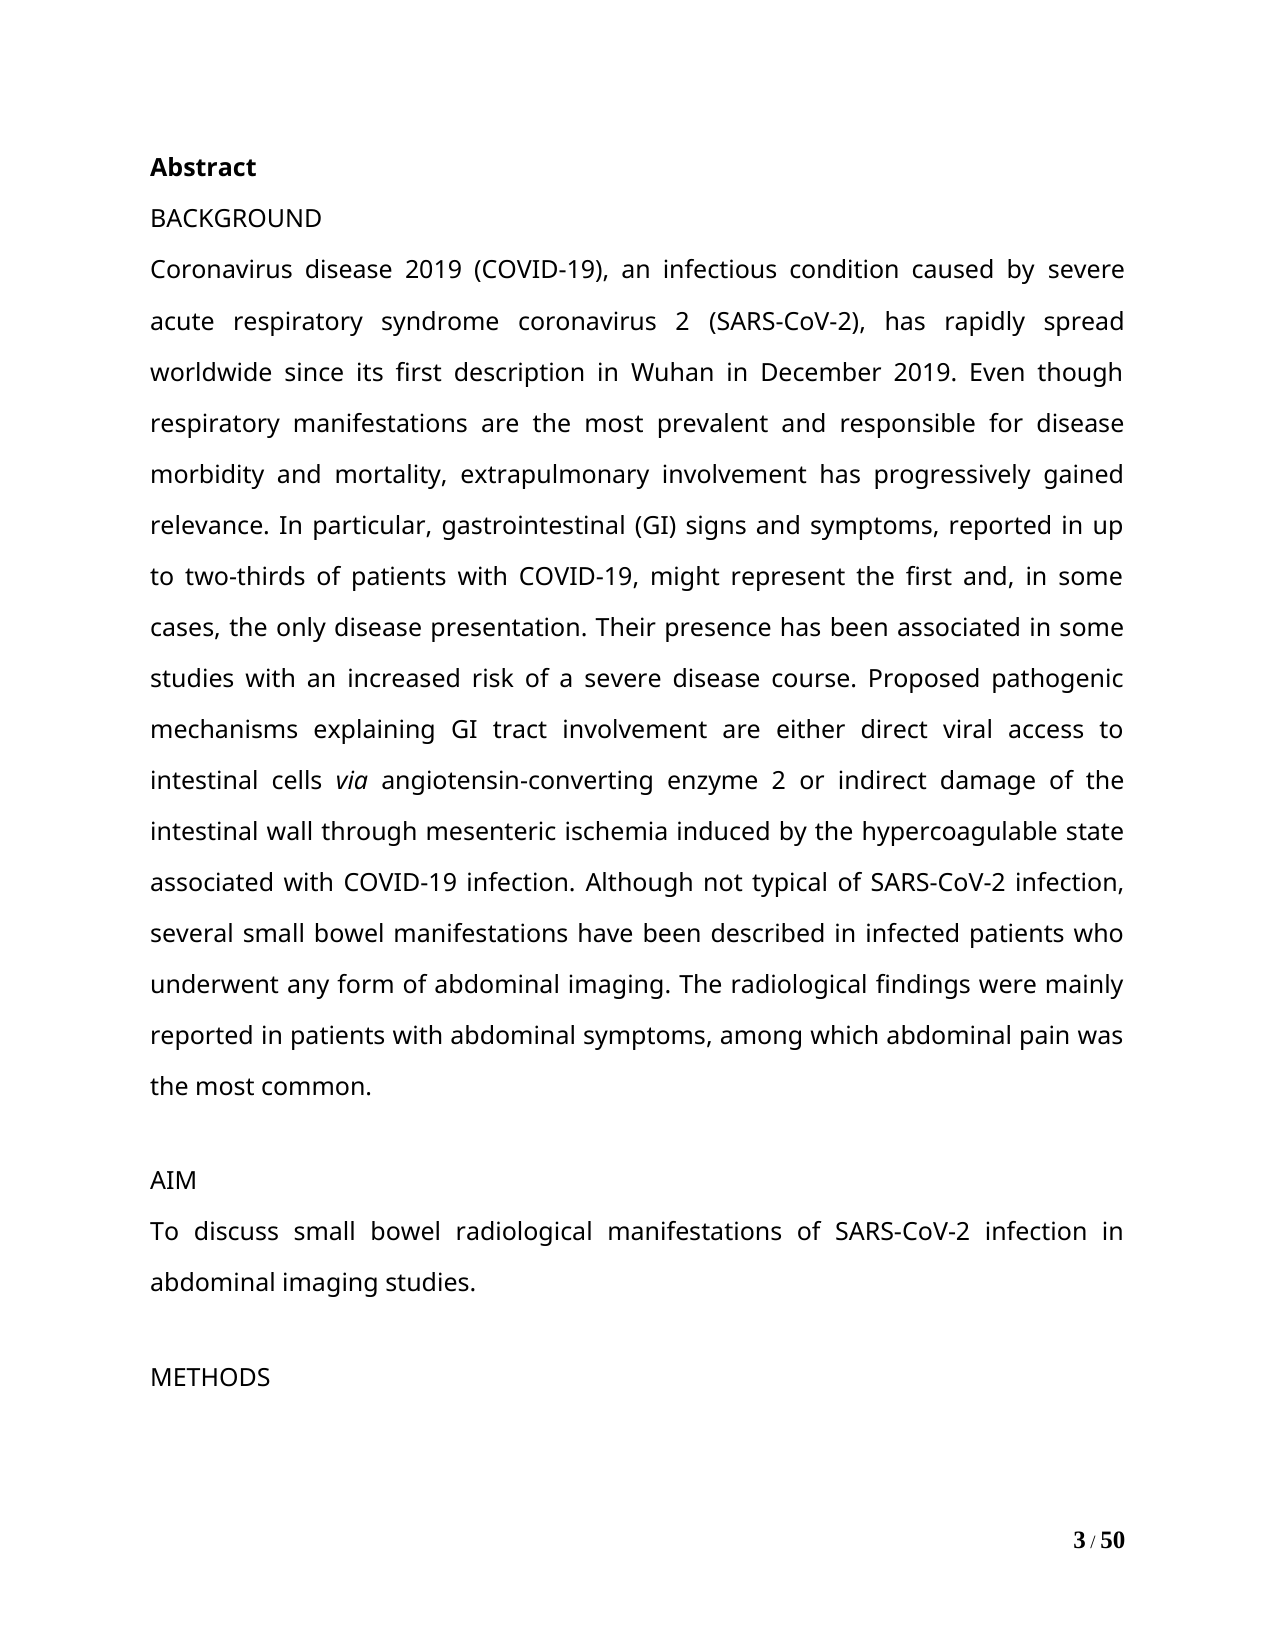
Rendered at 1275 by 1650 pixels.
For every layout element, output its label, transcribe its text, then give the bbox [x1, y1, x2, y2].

text AIM [150, 1163, 1125, 1197]
text Abstract [150, 150, 1125, 184]
text Coronavirus disease 2019 (COVID-19), an infectious condition caused by severe acute respiratory syndrome coronavirus 2 (SARS-CoV-2), has rapidly spread worldwide since its first description in Wuhan in December 2019. Even though respiratory manifestations are the most prevalent and responsible for disease morbidity and mortality, extrapulmonary involvement has progressively gained relevance. In particular, gastrointestinal (GI) signs and symptoms, reported in up to two-thirds of patients with COVID-19, might represent the first and, in some cases, the only disease presentation. Their presence has been associated in some studies with an increased risk of a severe disease course. Proposed pathogenic mechanisms explaining GI tract involvement are either direct viral access to intestinal cells via angiotensin-converting enzyme 2 or indirect damage of the intestinal wall through mesenteric ischemia induced by the hypercoagulable state associated with COVID-19 infection. Although not typical of SARS-CoV-2 infection, several small bowel manifestations have been described in infected patients who underwent any form of abdominal imaging. The radiological findings were mainly reported in patients with abdominal symptoms, among which abdominal pain was the most common. [150, 252, 1125, 1103]
text To discuss small bowel radiological manifestations of SARS-CoV-2 infection in abdominal imaging studies. [150, 1214, 1125, 1299]
text METHODS [150, 1359, 1125, 1393]
text BACKGROUND [150, 201, 1125, 235]
